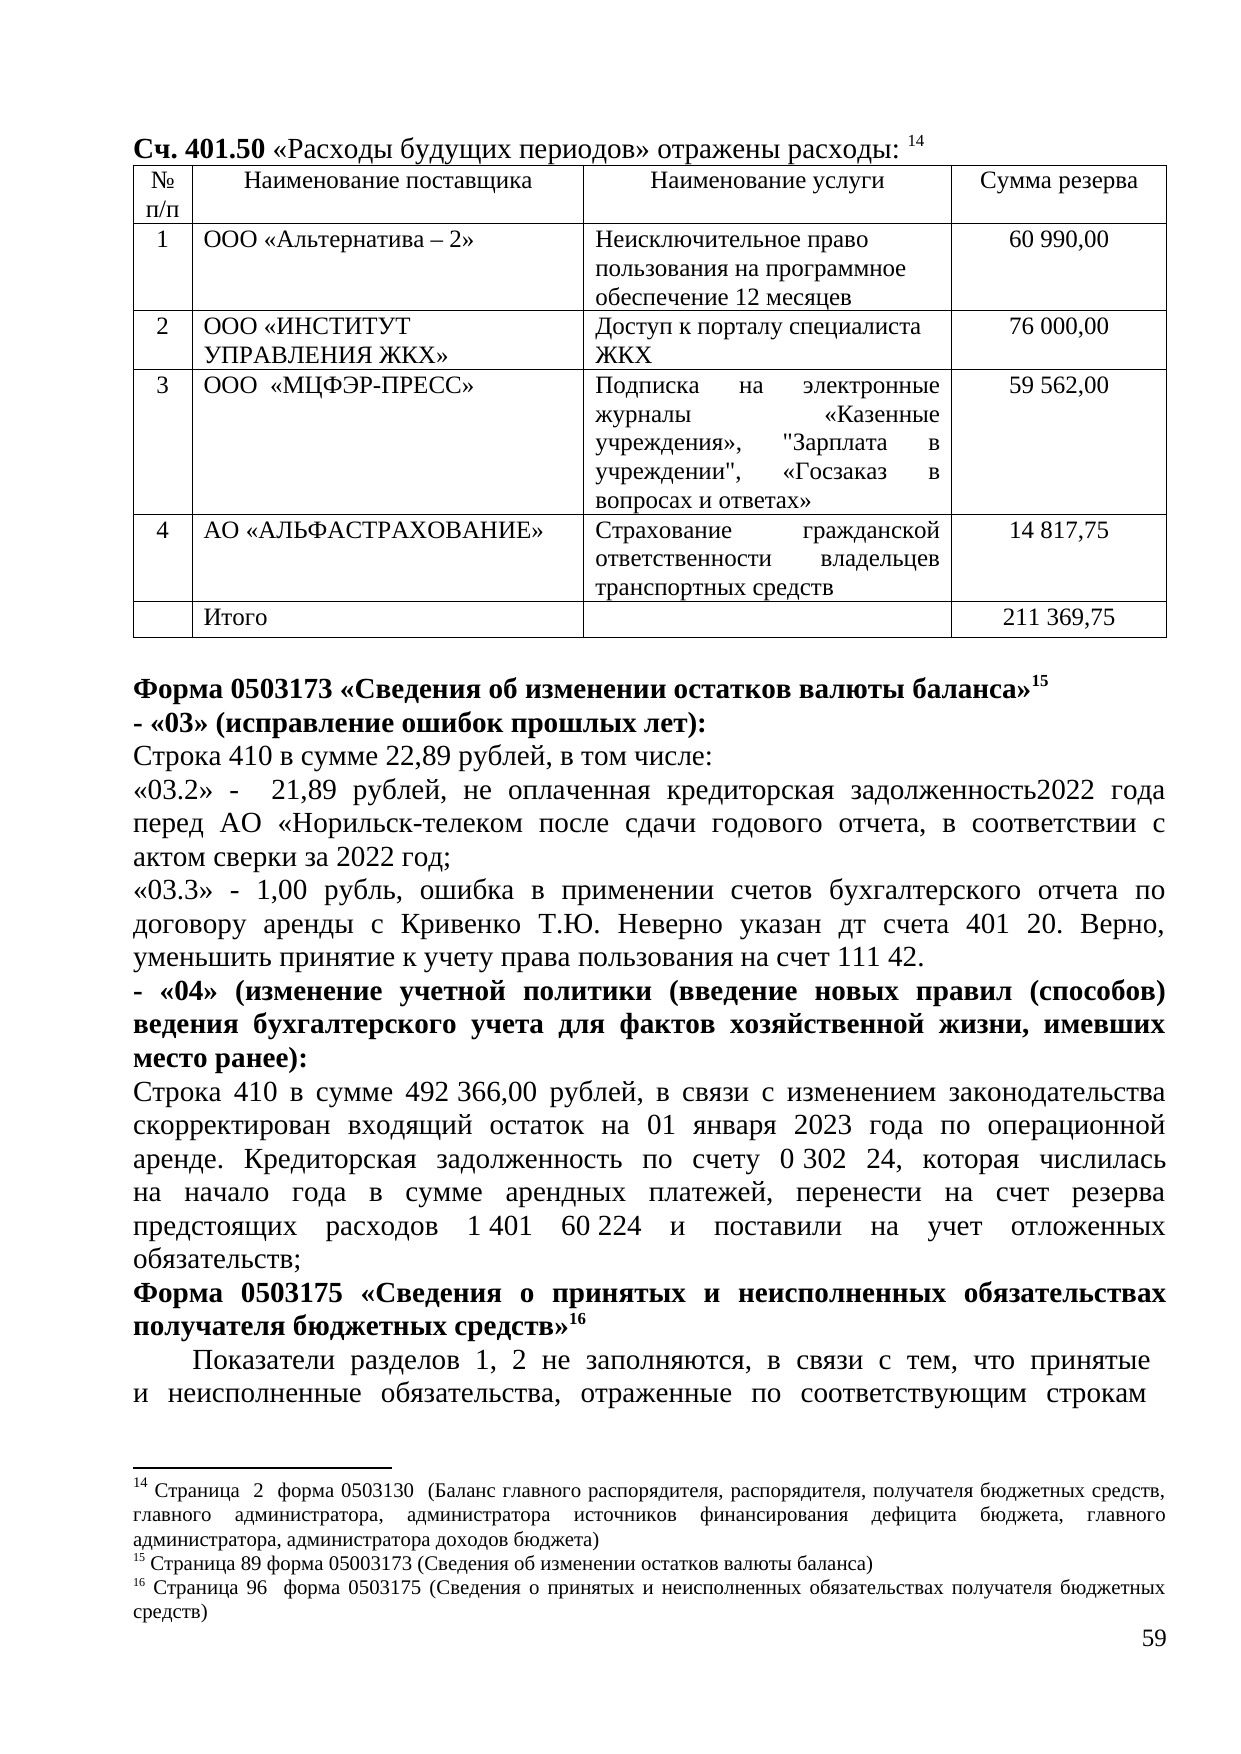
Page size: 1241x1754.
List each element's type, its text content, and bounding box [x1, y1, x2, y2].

table_cell Доступ к порталу специалиста ЖКХ [584, 311, 951, 369]
table_header № п/п [134, 166, 192, 223]
text «03.3» - 1,00 рубль, ошибка в применении счетов бухгалтерского отчета по договору аренды с Кривенко Т.Ю. Неверно указан дт счета 401 20. Верно, уменьшить принятие к учету права пользования на счет 111 42. [133, 872, 1167, 973]
table_cell Неисключительное право пользования на программное обеспечение 12 месяцев [584, 224, 951, 310]
table_header Сумма резерва [952, 166, 1166, 223]
table_cell 1 [134, 224, 192, 310]
table_cell 4 [134, 515, 192, 601]
table_header Наименование поставщика [193, 166, 583, 223]
table_cell Страхование гражданской ответственности владельцев транспортных средств [584, 515, 951, 601]
text Сч. 401.50 «Расходы будущих периодов» отражены расходы: [133, 131, 1167, 164]
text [133, 1342, 1167, 1409]
table_cell Подписка на электронные журналы «Казенные учреждения», "Зарплата в учреждении", «Госзаказ в вопросах и ответах» [584, 370, 951, 514]
text - «03» (исправление ошибок прошлых лет): [133, 705, 1167, 738]
text «03.2» - 21,89 рублей, не оплаченная кредиторская задолженность2022 года перед АО «Норильск-телеком после сдачи годового отчета, в соответствии с актом сверки за 2022 год; [133, 772, 1167, 872]
table_cell ООО «Альтернатива – 2» [193, 224, 583, 310]
text Строка 410 в сумме 22,89 рублей, в том числе: [133, 738, 1167, 772]
text Строка 410 в сумме 492 366,00 рублей, в связи с изменением законодательства скорректирован входящий остаток на 01 января 2023 года по операционной аренде. Кредиторская задолженность по счету 0 302 24, которая числилась на начало года в сумме арендных платежей, перенести на счет резерва предстоящих расходов 1 401 60 224 и поставили на учет отложенных обязательств; [133, 1074, 1167, 1275]
table_cell 211 369,75 [952, 602, 1166, 637]
table_cell ООО «ИНСТИТУТ УПРАВЛЕНИЯ ЖКХ» [193, 311, 583, 369]
table_cell 59 562,00 [952, 370, 1166, 514]
table_cell [584, 602, 951, 637]
text Форма 0503173 «Сведения об изменении остатков валюты баланса» [133, 671, 1167, 705]
table_cell 2 [134, 311, 192, 369]
table_cell ООО «МЦФЭР-ПРЕСС» [193, 370, 583, 514]
text Форма 0503175 «Сведения о принятых и неисполненных обязательствах получателя бюджетных средств» [133, 1275, 1167, 1342]
text - «04» (изменение учетной политики (введение новых правил (способов) ведения бухгалтерского учета для фактов хозяйственной жизни, имевших место ранее): [133, 973, 1167, 1074]
table_cell [134, 602, 192, 637]
table_cell Итого [193, 602, 583, 637]
table_cell 76 000,00 [952, 311, 1166, 369]
table_cell 60 990,00 [952, 224, 1166, 310]
table_cell 3 [134, 370, 192, 514]
table_cell 14 817,75 [952, 515, 1166, 601]
table_cell АО «АЛЬФАСТРАХОВАНИЕ» [193, 515, 583, 601]
table_header Наименование услуги [584, 166, 951, 223]
